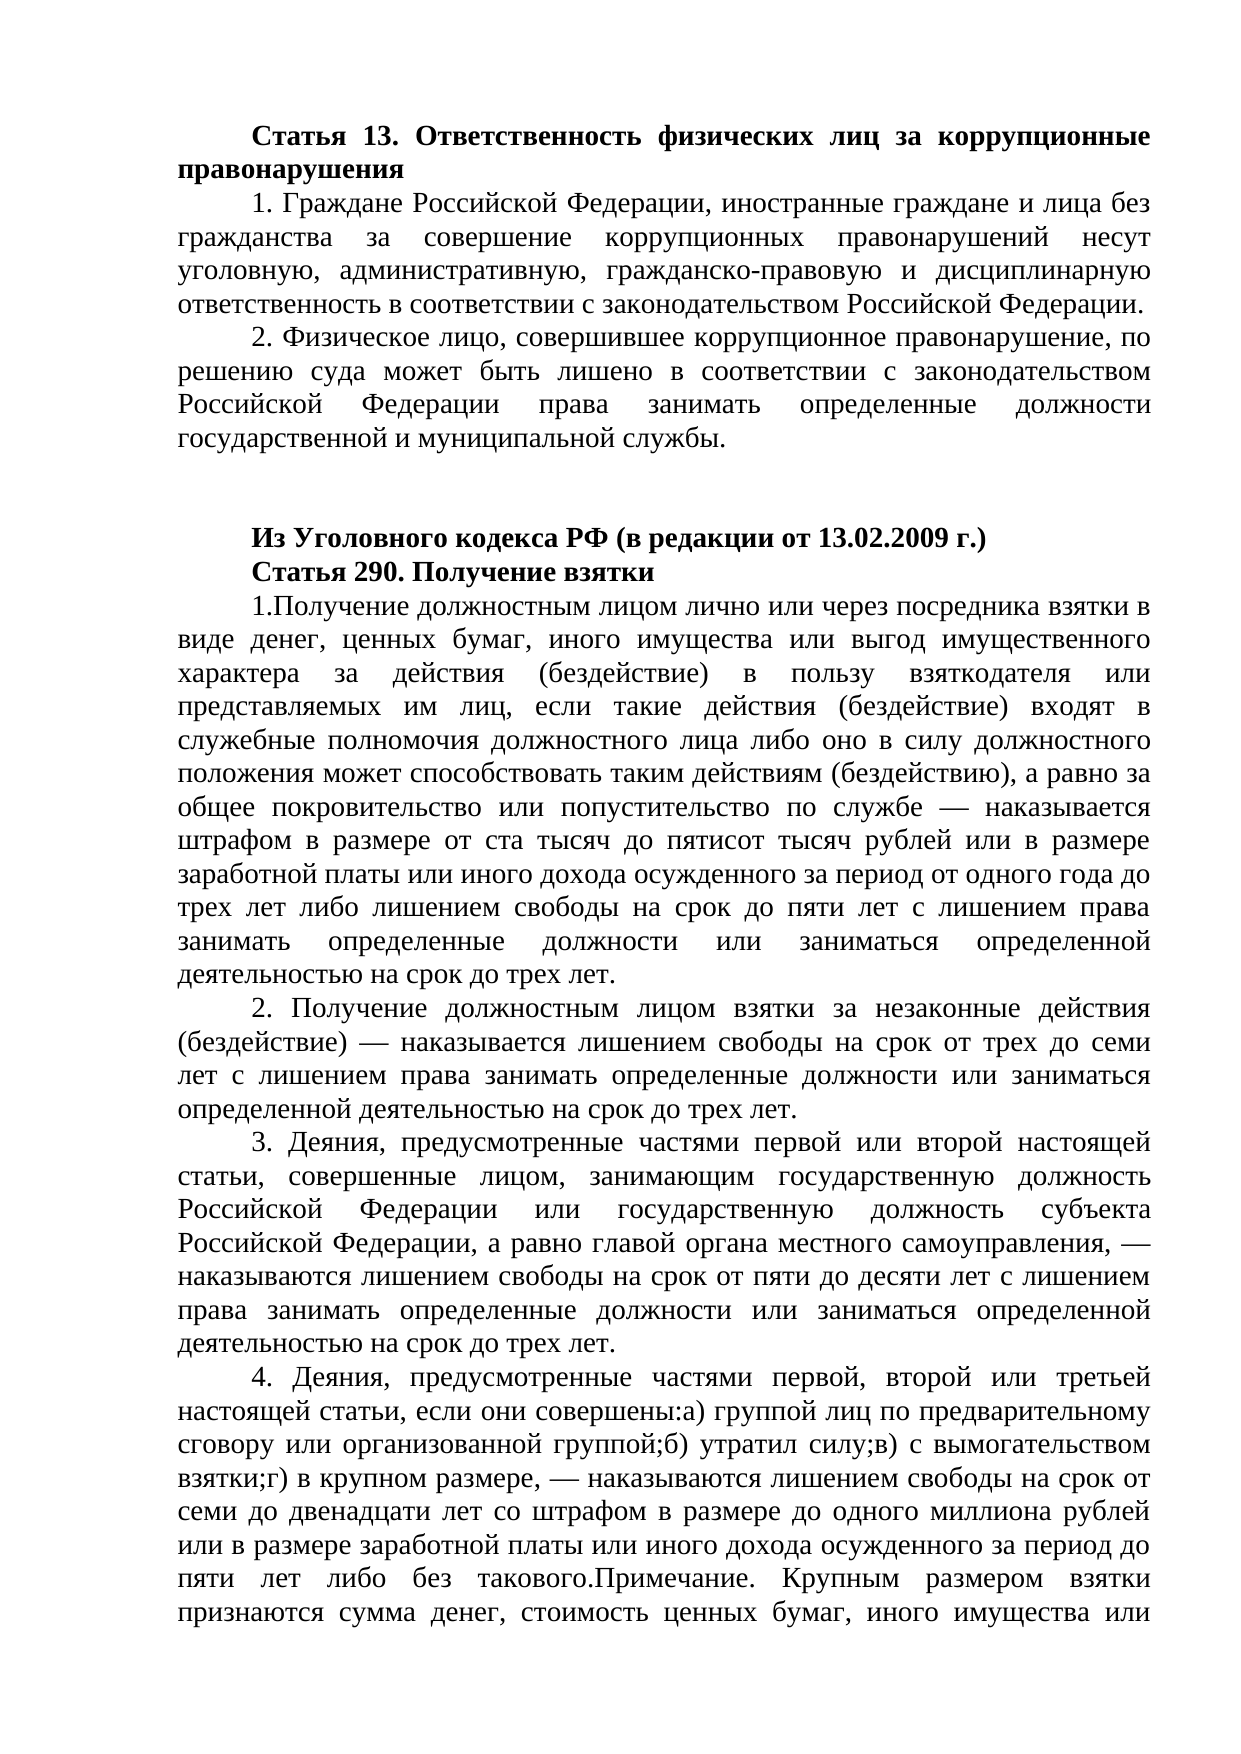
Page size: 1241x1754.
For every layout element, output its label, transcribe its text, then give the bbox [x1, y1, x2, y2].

text 1.Получение должностным лицом лично или через посредника взятки в виде денег, ценных бумаг, иного имущества или выгод имущественного характера за действия (бездействие) в пользу взяткодателя или представляемых им лиц, если такие действия (бездействие) входят в служебные полномочия должностного лица либо оно в силу должностного положения может способствовать таким действиям (бездействию), а равно за общее покровительство или попустительство по службе — наказывается штрафом в размере от ста тысяч до пятисот тысяч рублей или в размере заработной платы или иного дохода осужденного за период от одного года до трех лет либо лишением свободы на срок до пяти лет с лишением права занимать определенные должности или заниматься определенной деятельностью на срок до трех лет. [177, 588, 1152, 990]
text 2. Физическое лицо, совершившее коррупционное правонарушение, по решению суда может быть лишено в соответствии с законодательством Российской Федерации права занимать определенные должности государственной и муниципальной службы. [177, 319, 1152, 453]
text Статья 290. Получение взятки [177, 554, 1152, 588]
text Статья 13. Ответственность физических лиц за коррупционные правонарушения [177, 118, 1152, 185]
text Из Уголовного кодекса РФ (в редакции от 13.02.2009 г.) [177, 521, 1152, 554]
text 1. Граждане Российской Федерации, иностранные граждане и лица без гражданства за совершение коррупционных правонарушений несут уголовную, административную, гражданско-правовую и дисциплинарную ответственность в соответствии с законодательством Российской Федерации. [177, 185, 1152, 319]
text 2. Получение должностным лицом взятки за незаконные действия (бездействие) — наказывается лишением свободы на срок от трех до семи лет с лишением права занимать определенные должности или заниматься определенной деятельностью на срок до трех лет. [177, 990, 1152, 1124]
text 3. Деяния, предусмотренные частями первой или второй настоящей статьи, совершенные лицом, занимающим государственную должность Российской Федерации или государственную должность субъекта Российской Федерации, а равно главой органа местного самоуправления, — наказываются лишением свободы на срок от пяти до десяти лет с лишением права занимать определенные должности или заниматься определенной деятельностью на срок до трех лет. [177, 1124, 1152, 1359]
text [177, 1359, 1152, 1627]
